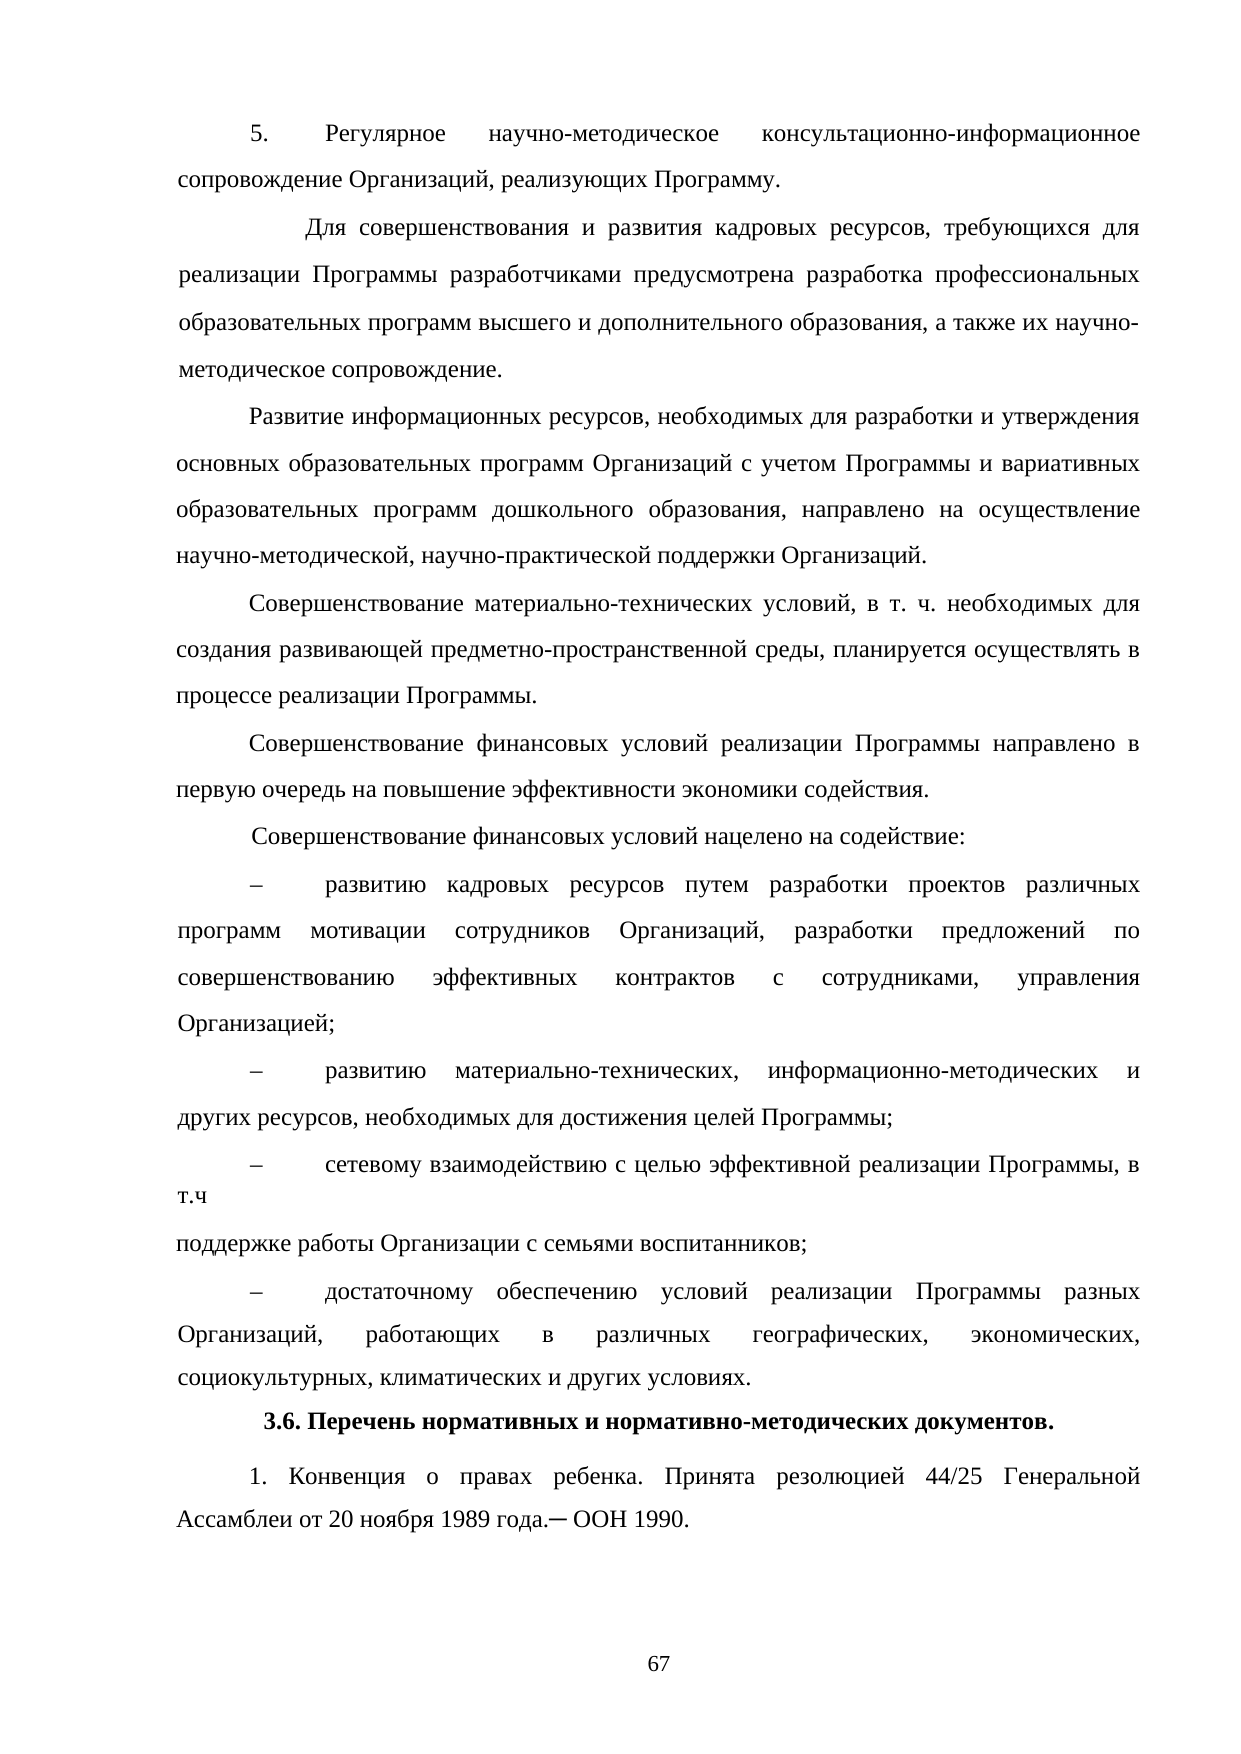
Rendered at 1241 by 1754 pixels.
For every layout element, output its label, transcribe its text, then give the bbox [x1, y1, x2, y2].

text поддержке работы Организации с семьями воспитанников; [176, 1228, 1141, 1257]
text Совершенствование финансовых условий реализации Программы направлено в первую очередь на повышение эффективности экономики содействия. [176, 728, 1141, 803]
list достаточному обеспечению условий реализации Программы разных Организаций, работающих в различных географических, экономических, социокультурных, климатических и других условиях. [177, 1276, 1141, 1391]
list развитию кадровых ресурсов путем разработки проектов различных программ мотивации сотрудников Организаций, разработки предложений по совершенствованию эффективных контрактов с сотрудниками, управления Организацией; [177, 869, 1141, 1037]
list развитию материально-технических, информационно-методических и других ресурсов, необходимых для достижения целей Программы; [177, 1056, 1141, 1131]
list Регулярное научно-методическое консультационно-информационное сопровождение Организаций, реализующих Программу. [177, 118, 1141, 193]
text Совершенствование материально-технических условий, в т. ч. необходимых для создания развивающей предметно-пространственной среды, планируется осуществлять в процессе реализации Программы. [176, 588, 1141, 709]
subtitle 3.6. Перечень нормативных и нормативно-методических документов. [176, 1406, 1142, 1435]
list сетевому взаимодействию с целью эффективной реализации Программы, в т.ч [177, 1149, 1141, 1209]
text Для совершенствования и развития кадровых ресурсов, требующихся для реализации Программы разработчиками предусмотрена разработка профессиональных образовательных программ высшего и дополнительного образования, а также их научно-методическое сопровождение. [177, 212, 1140, 383]
text Совершенствование финансовых условий нацелено на содействие: [251, 821, 1141, 850]
text 1. Конвенция о правах ребенка. Принята резолюцией 44/25 Генеральной Ассамблеи от 20 ноября 1989 года.─ ООН 1990. [176, 1461, 1141, 1533]
text Развитие информационных ресурсов, необходимых для разработки и утверждения основных образовательных программ Организаций с учетом Программы и вариативных образовательных программ дошкольного образования, направлено на осуществление научно-методической, научно-практической поддержки Организаций. [176, 401, 1141, 569]
